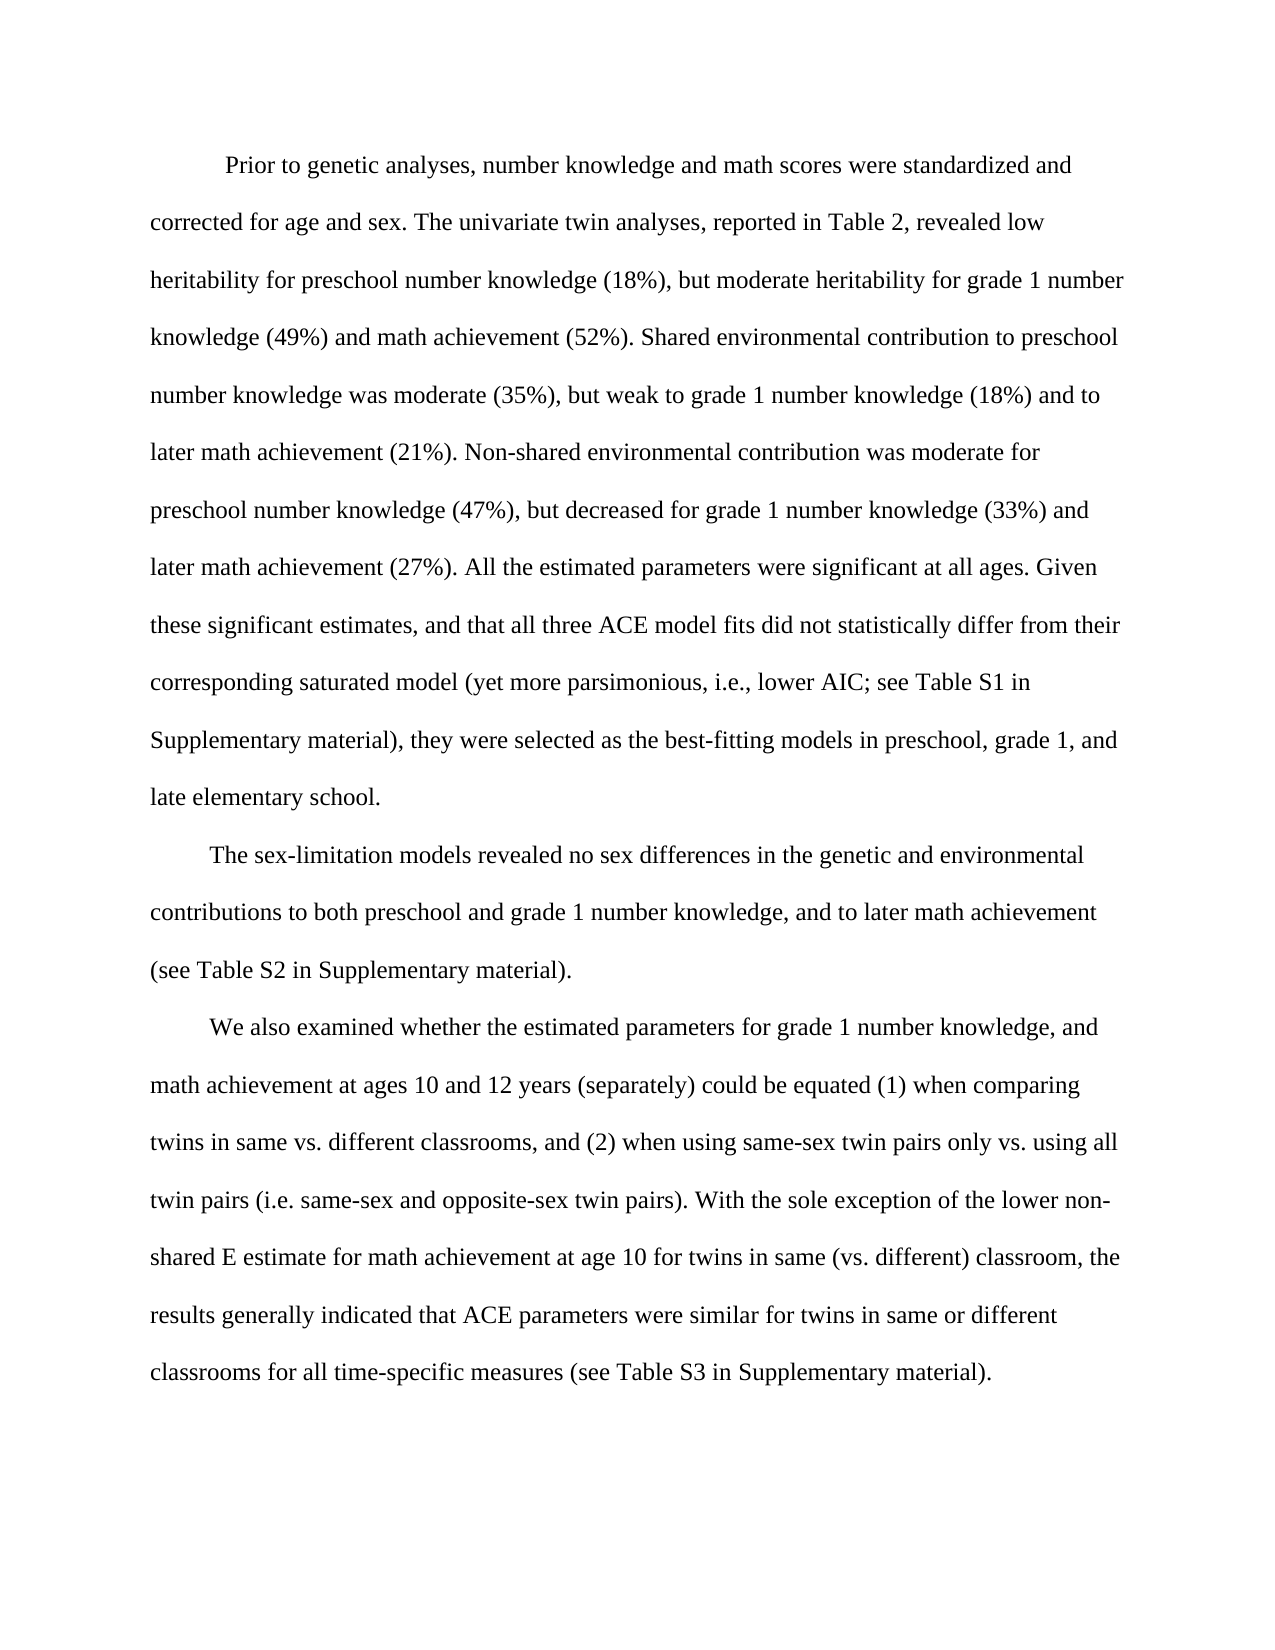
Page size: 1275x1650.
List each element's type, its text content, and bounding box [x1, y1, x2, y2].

text Prior to genetic analyses, number knowledge and math scores were standardized and corrected for age and sex. The univariate twin analyses, reported in Table 2, revealed low heritability for preschool number knowledge (18%), but moderate heritability for grade 1 number knowledge (49%) and math achievement (52%). Shared environmental contribution to preschool number knowledge was moderate (35%), but weak to grade 1 number knowledge (18%) and to later math achievement (21%). Non-shared environmental contribution was moderate for preschool number knowledge (47%), but decreased for grade 1 number knowledge (33%) and later math achievement (27%). All the estimated parameters were significant at all ages. Given these significant estimates, and that all three ACE model fits did not statistically differ from their corresponding saturated model (yet more parsimonious, i.e., lower AIC; see Table S1 in Supplementary material), they were selected as the best-fitting models in preschool, grade 1, and late elementary school. [150, 150, 1125, 811]
text The sex-limitation models revealed no sex differences in the genetic and environmental contributions to both preschool and grade 1 number knowledge, and to later math achievement (see Table S2 in Supplementary material). [150, 840, 1125, 984]
text We also examined whether the estimated parameters for grade 1 number knowledge, and math achievement at ages 10 and 12 years (separately) could be equated (1) when comparing twins in same vs. different classrooms, and (2) when using same-sex twin pairs only vs. using all twin pairs (i.e. same-sex and opposite-sex twin pairs). With the sole exception of the lower non-shared E estimate for math achievement at age 10 for twins in same (vs. different) classroom, the results generally indicated that ACE parameters were similar for twins in same or different classrooms for all time-specific measures (see Table S3 in Supplementary material). [150, 1012, 1125, 1386]
